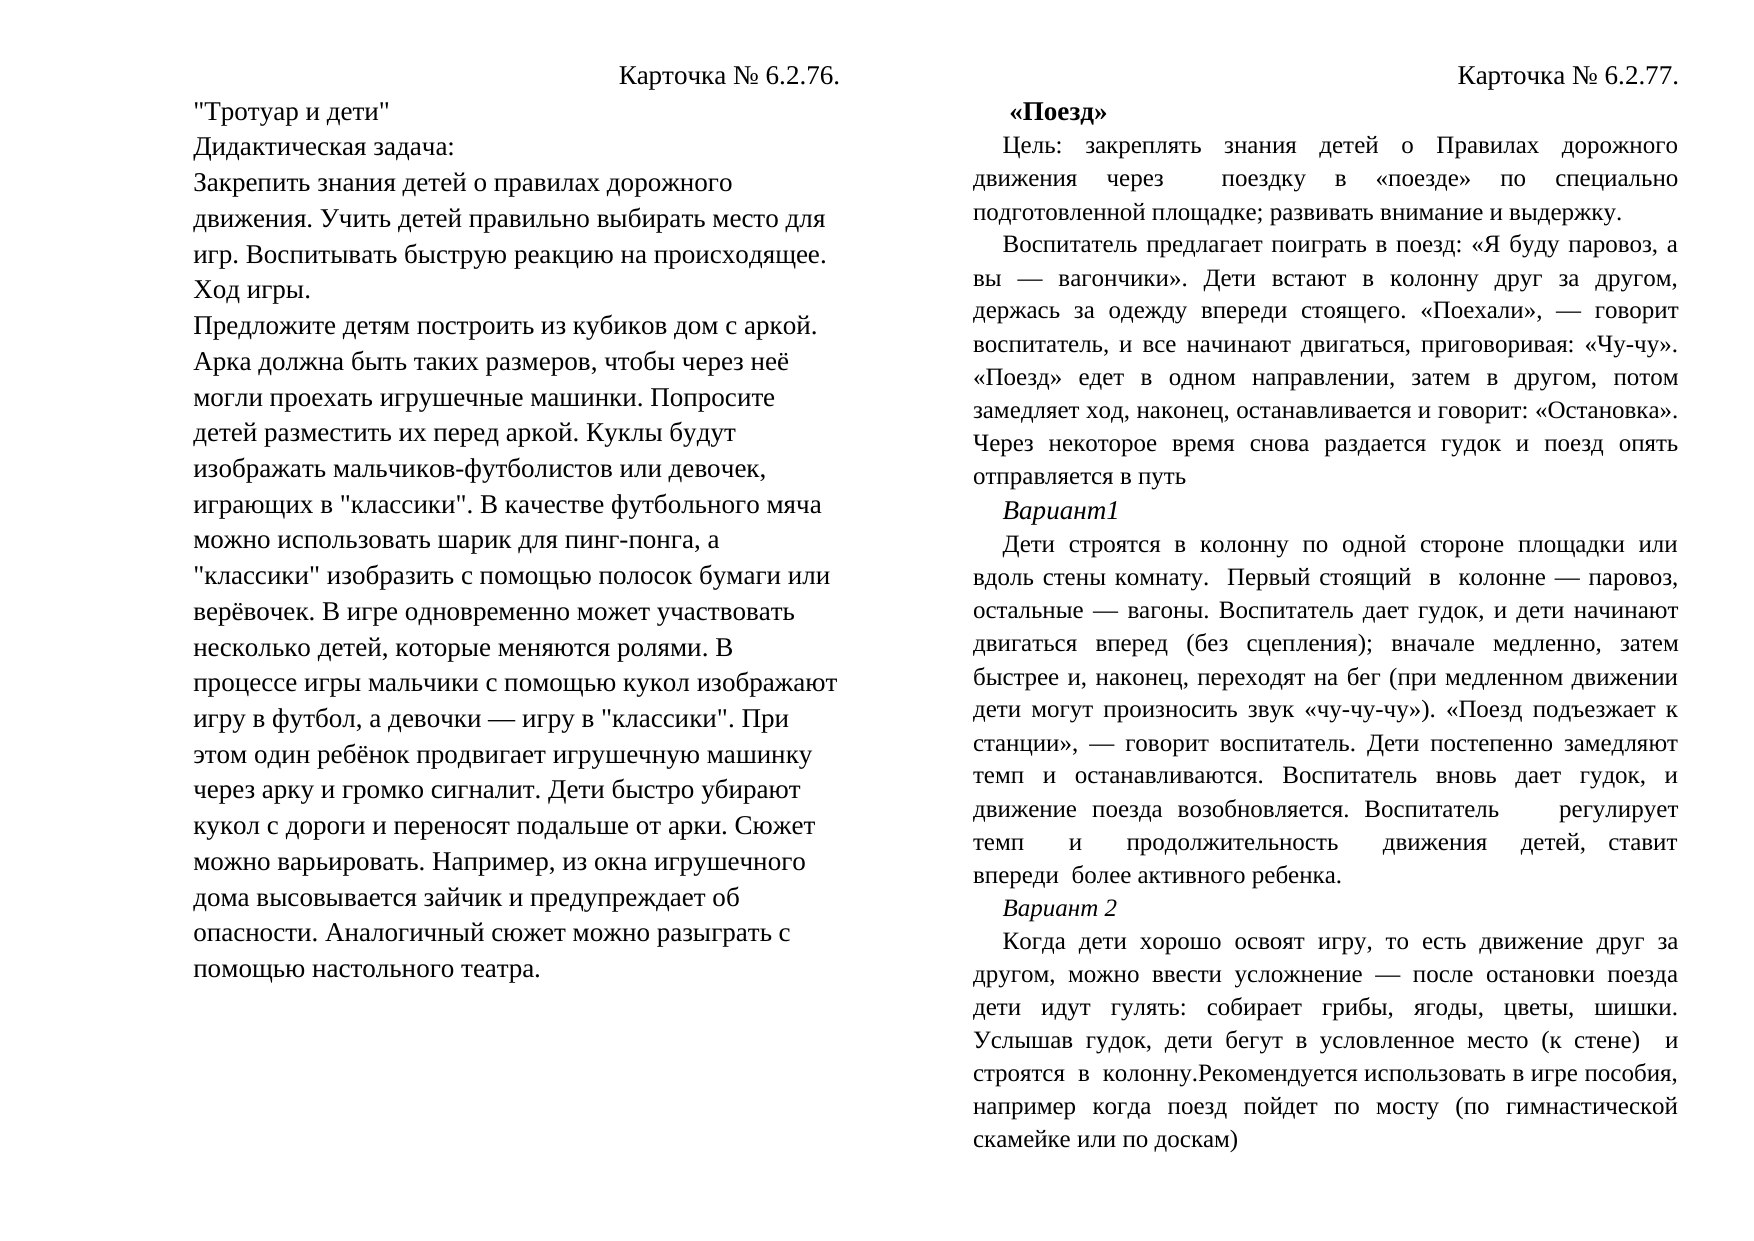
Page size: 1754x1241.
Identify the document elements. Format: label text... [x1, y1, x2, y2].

text Цель: закреплять знания детей о Правилах дорожного движения через поездку в «поезде» по специально подготовленной площадке; развивать внимание и выдержку. [973, 131, 1679, 225]
text Воспитатель предлагает поиграть в поезд: «Я буду паровоз, а вы — вагончики». Дети встают в колонну друг за другом, держась за одежду впереди стоящего. «Поехали», — говорит воспитатель, и все начинают двигаться, приговоривая: «Чу-чу». «Поезд» едет в одном направлении, затем в другом, потом замедляет ход, наконец, останавливается и говорит: «Остановка». Через некоторое время снова раздается гудок и поезд опять отправляется в путь [973, 229, 1679, 489]
text Карточка № 6.2.76. [134, 59, 840, 90]
text Предложите детям построить из кубиков дом с аркой. Арка должна быть таких размеров, чтобы через неё могли проехать игрушечные машинки. Попросите детей разместить их перед аркой. Куклы будут изображать мальчиков-футболистов или девочек, играющих в "классики". В качестве футбольного мяча можно использовать шарик для пинг-понга, а "классики" изобразить с помощью полосок бумаги или верёвочек. В игре одновременно может участвовать несколько детей, которые меняются ролями. В процессе игры мальчики с помощью кукол изображают игру в футбол, а девочки — игру в "классики". При этом один ребёнок продвигает игрушечную машинку через арку и громко сигналит. Дети быстро убирают кукол с дороги и переносят подальше от арки. Сюжет можно варьировать. Например, из окна игрушечного дома высовывается зайчик и предупреждает об опасности. Аналогичный сюжет можно разыграть с помощью настольного театра. [193, 309, 840, 983]
text «Поезд» [973, 95, 1679, 126]
text Вариант 2 [973, 893, 1679, 921]
text Когда дети хорошо освоят игру, то есть движение друг за другом, можно ввести усложнение — после остановки поезда дети идут гулять: собирает грибы, ягоды, цветы, шишки. Услышав гудок, дети бегут в условленное место (к стене) и строятся в колонну.Рекомендуется использовать в игре пособия, например когда поезд пойдет по мосту (по гимнастической скамейке или по доскам) [973, 926, 1679, 1153]
text Ход игры. [193, 273, 840, 304]
text Дидактическая задача: [193, 131, 840, 162]
text "Тротуар и дети" [193, 95, 840, 126]
text Карточка № 6.2.77. [973, 59, 1679, 90]
text Дети строятся в колонну по одной стороне площадки или вдоль стены комнату. Первый стоящий в колонне — паровоз, остальные — вагоны. Воспитатель дает гудок, и дети начинают двигаться вперед (без сцепления); вначале медленно, затем быстрее и, наконец, переходят на бег (при медленном движении дети могут произносить звук «чу-чу-чу»). «Поезд подъезжает к станции», — говорит воспитатель. Дети постепенно замедляют темп и останавливаются. Воспитатель вновь дает гудок, и движение поезда возобновляется. Воспитатель регулирует темп и продолжительность движения детей, ставит впереди более активного ребенка. [973, 529, 1679, 888]
text Закрепить знания детей о правилах дорожного движения. Учить детей правильно выбирать место для игр. Воспитывать быструю реакцию на происходящее. [193, 166, 840, 269]
text Вариант1 [973, 494, 1679, 525]
